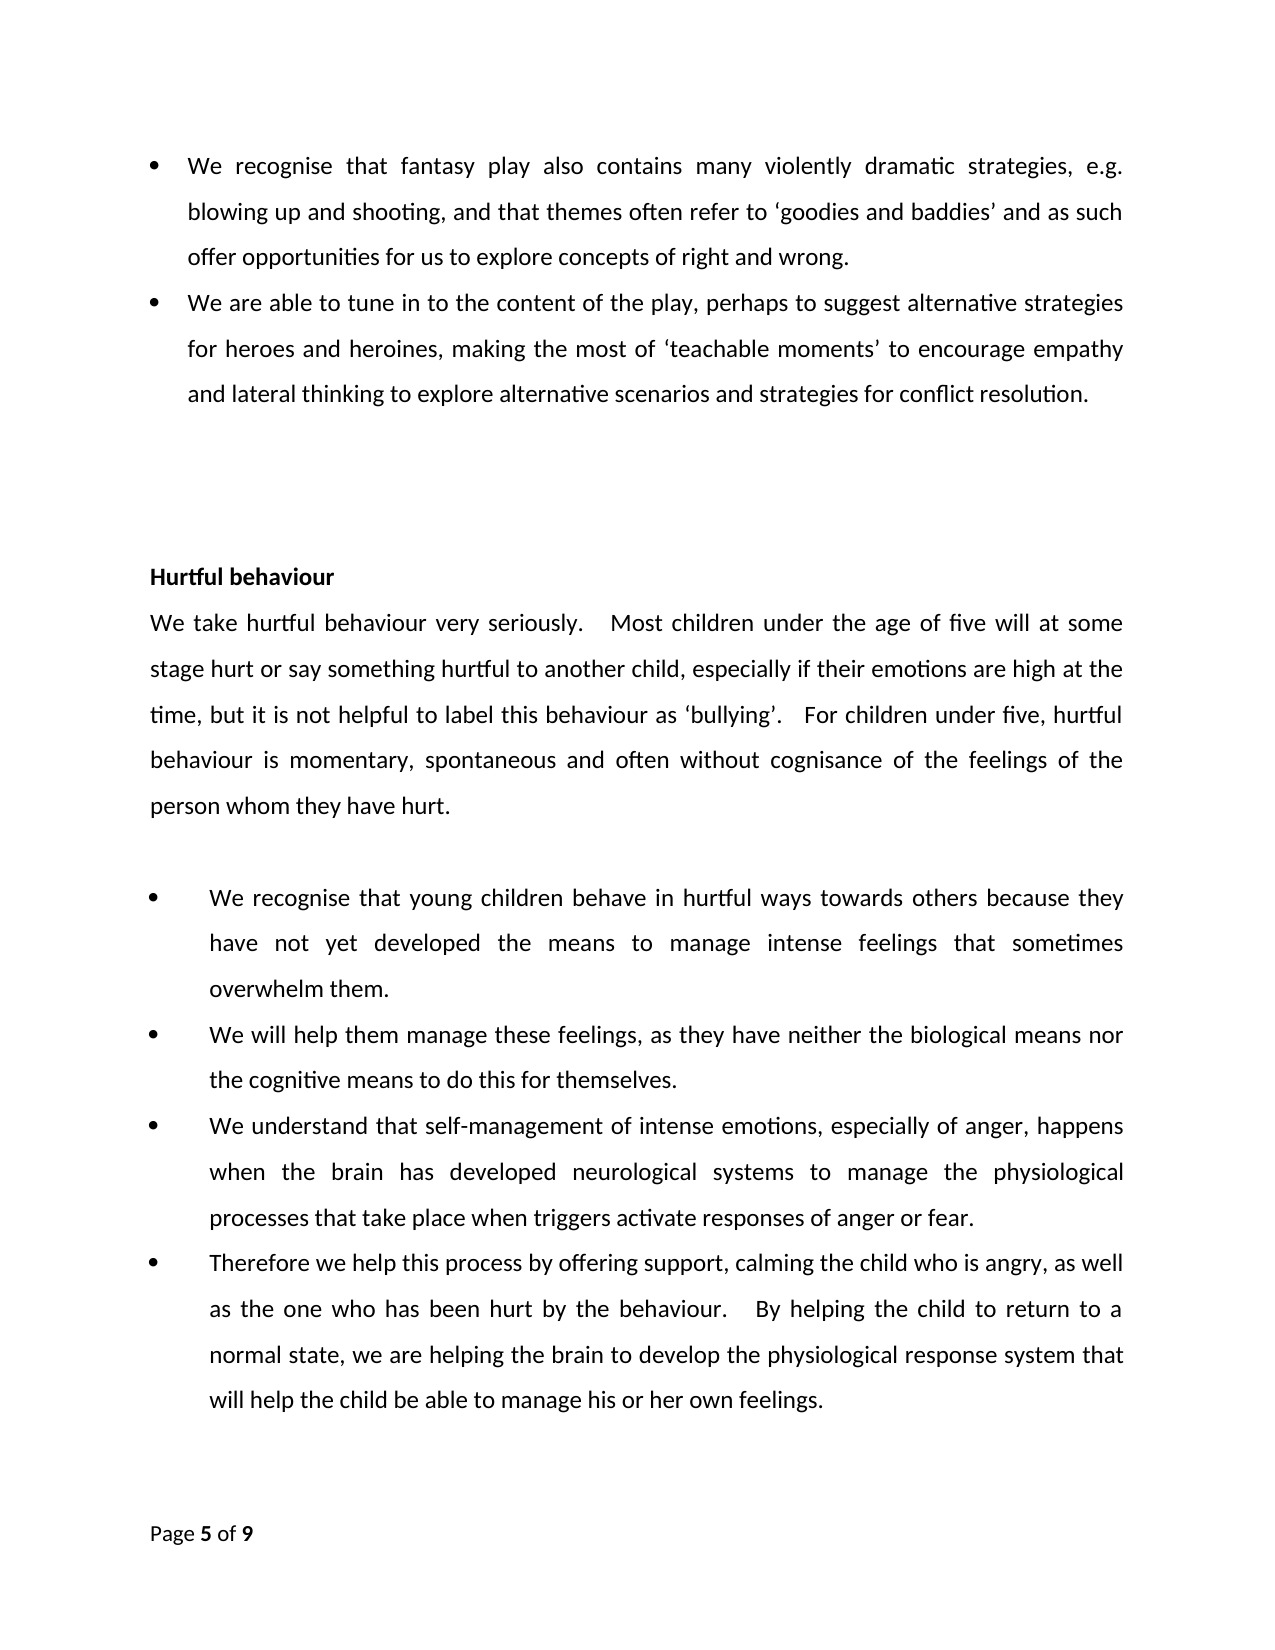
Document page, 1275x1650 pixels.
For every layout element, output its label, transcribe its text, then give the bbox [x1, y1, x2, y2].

list We recognise that fantasy play also contains many violently dramatic strategies, e.g. blowing up and shooting, and that themes often refer to ‘goodies and baddies’ and as such offer opportunities for us to explore concepts of right and wrong. [150, 150, 1125, 272]
list We understand that self-management of intense emotions, especially of anger, happens when the brain has developed neurological systems to manage the physiological processes that take place when triggers activate responses of anger or fear. [149, 1110, 1125, 1232]
text We take hurtful behaviour very seriously. Most children under the age of five will at some stage hurt or say something hurtful to another child, especially if their emotions are high at the time, but it is not helpful to label this behaviour as ‘bullying’. For children under five, hurtful behaviour is momentary, spontaneous and often without cognisance of the feelings of the person whom they have hurt. [150, 607, 1125, 821]
list We will help them manage these feelings, as they have neither the biological means nor the cognitive means to do this for themselves. [149, 1019, 1125, 1095]
text Hurtful behaviour [150, 562, 1125, 592]
list Therefore we help this process by offering support, calming the child who is angry, as well as the one who has been hurt by the behaviour. By helping the child to return to a normal state, we are helping the brain to develop the physiological response system that will help the child be able to manage his or her own feelings. [149, 1247, 1125, 1415]
list We recognise that young children behave in hurtful ways towards others because they have not yet developed the means to manage intense feelings that sometimes overwhelm them. [149, 882, 1125, 1004]
list We are able to tune in to the content of the play, perhaps to suggest alternative strategies for heroes and heroines, making the most of ‘teachable moments’ to encourage empathy and lateral thinking to explore alternative scenarios and strategies for conflict resolution. [150, 287, 1125, 409]
